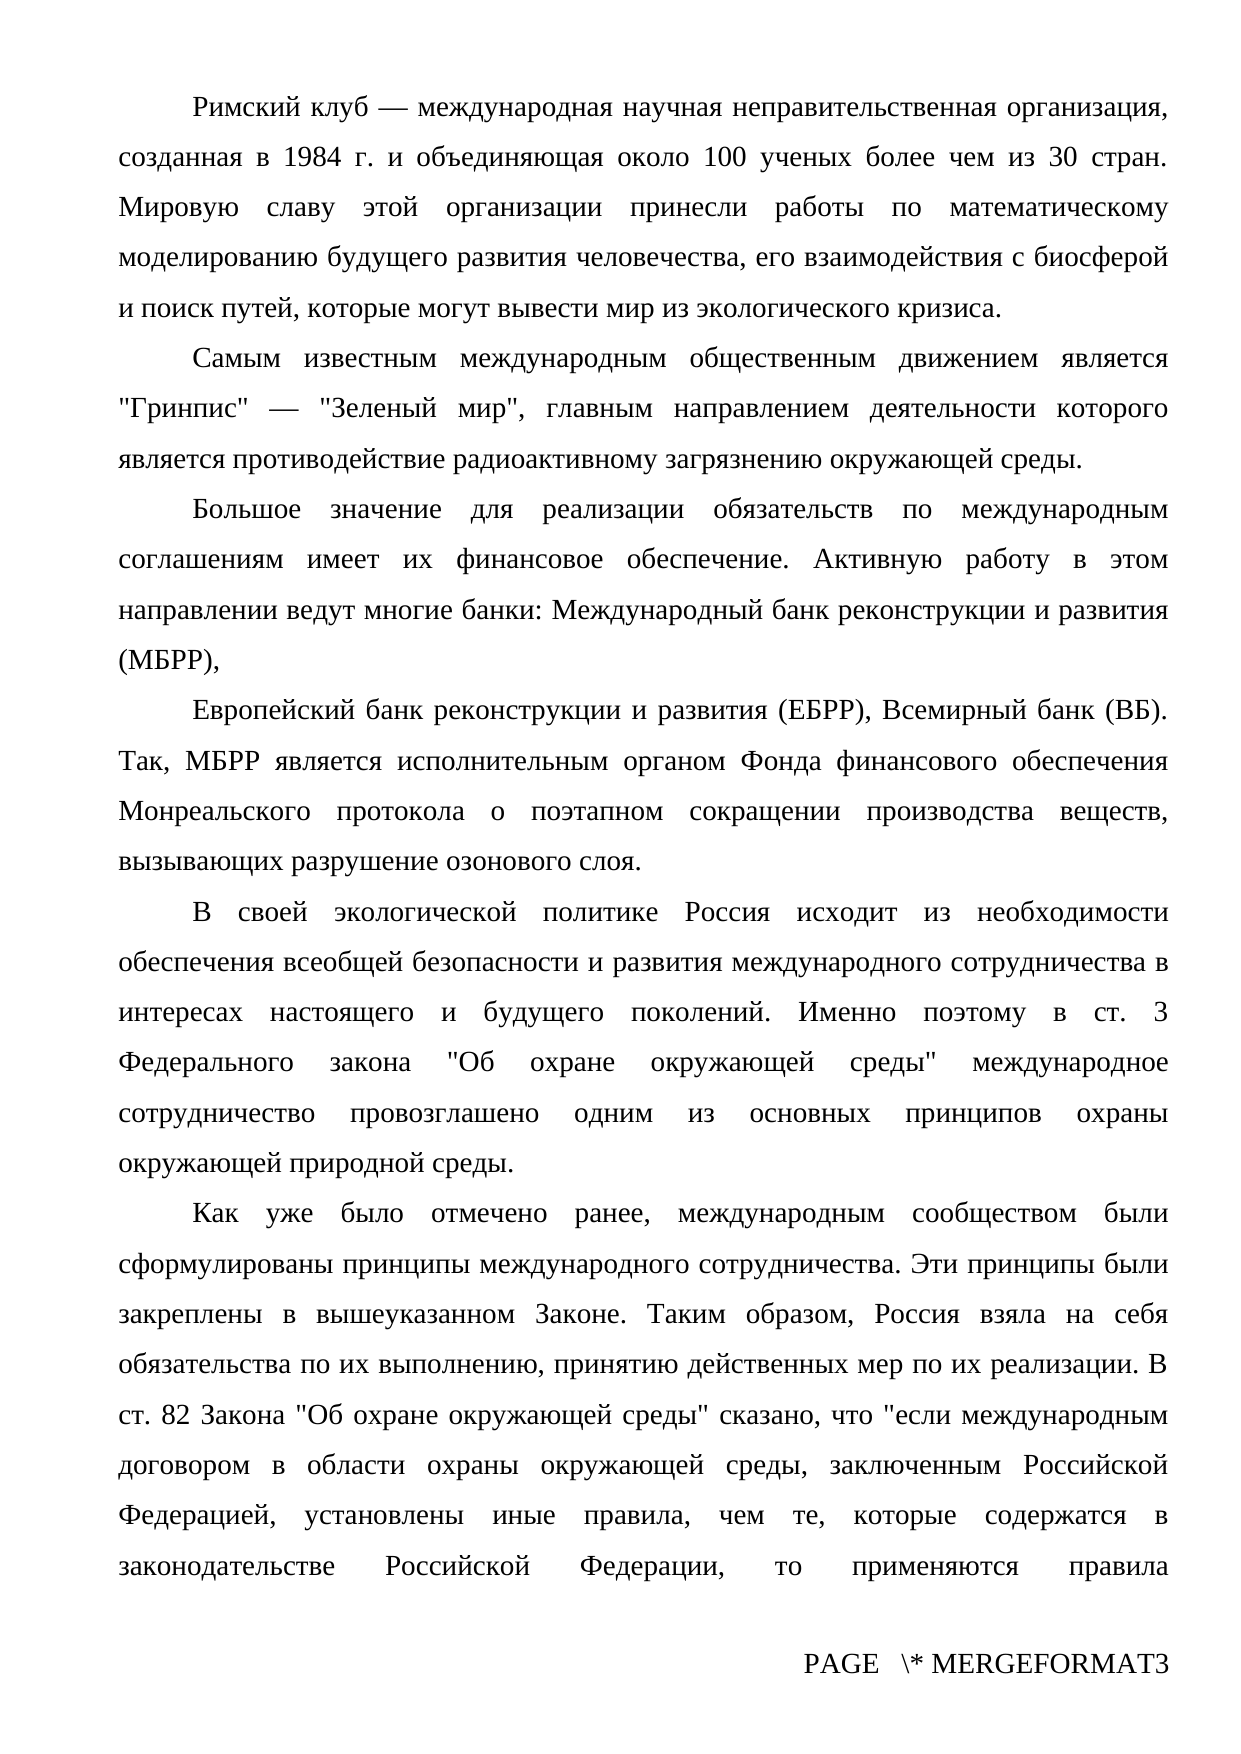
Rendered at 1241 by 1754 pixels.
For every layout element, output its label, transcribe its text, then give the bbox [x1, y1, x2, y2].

text Самым известным международным общественным движением является "Гринпис" — "Зеленый мир", главным направлением деятельности которого является противодействие радиоактивному загрязнению окружающей среды. [118, 340, 1169, 474]
text Европейский банк реконструкции и развития (ЕБРР), Всемирный банк (ВБ). Так, МБРР является исполнительным органом Фонда финансового обеспечения Монреальского протокола о поэтапном сокращении производства веществ, вызывающих разрушение озонового слоя. [118, 692, 1169, 877]
text В своей экологической политике Россия исходит из необходимости обеспечения всеобщей безопасности и развития международного сотрудничества в интересах настоящего и будущего поколений. Именно поэтому в ст. 3 Федерального закона "Об охране окружающей среды" международное сотрудничество провозглашено одним из основных принципов охраны окружающей природной среды. [118, 894, 1169, 1179]
text Большое значение для реализации обязательств по международным соглашениям имеет их финансовое обеспечение. Активную работу в этом направлении ведут многие банки: Международный банк реконструкции и развития (МБРР), [118, 491, 1169, 676]
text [118, 1196, 1169, 1581]
text Римский клуб — международная научная неправительственная организация, созданная в 1984 г. и объединяющая около 100 ученых более чем из 30 стран. Мировую славу этой организации принесли работы по математическому моделированию будущего развития человечества, его взаимодействия с биосферой и поиск путей, которые могут вывести мир из экологического кризиса. [118, 89, 1169, 323]
